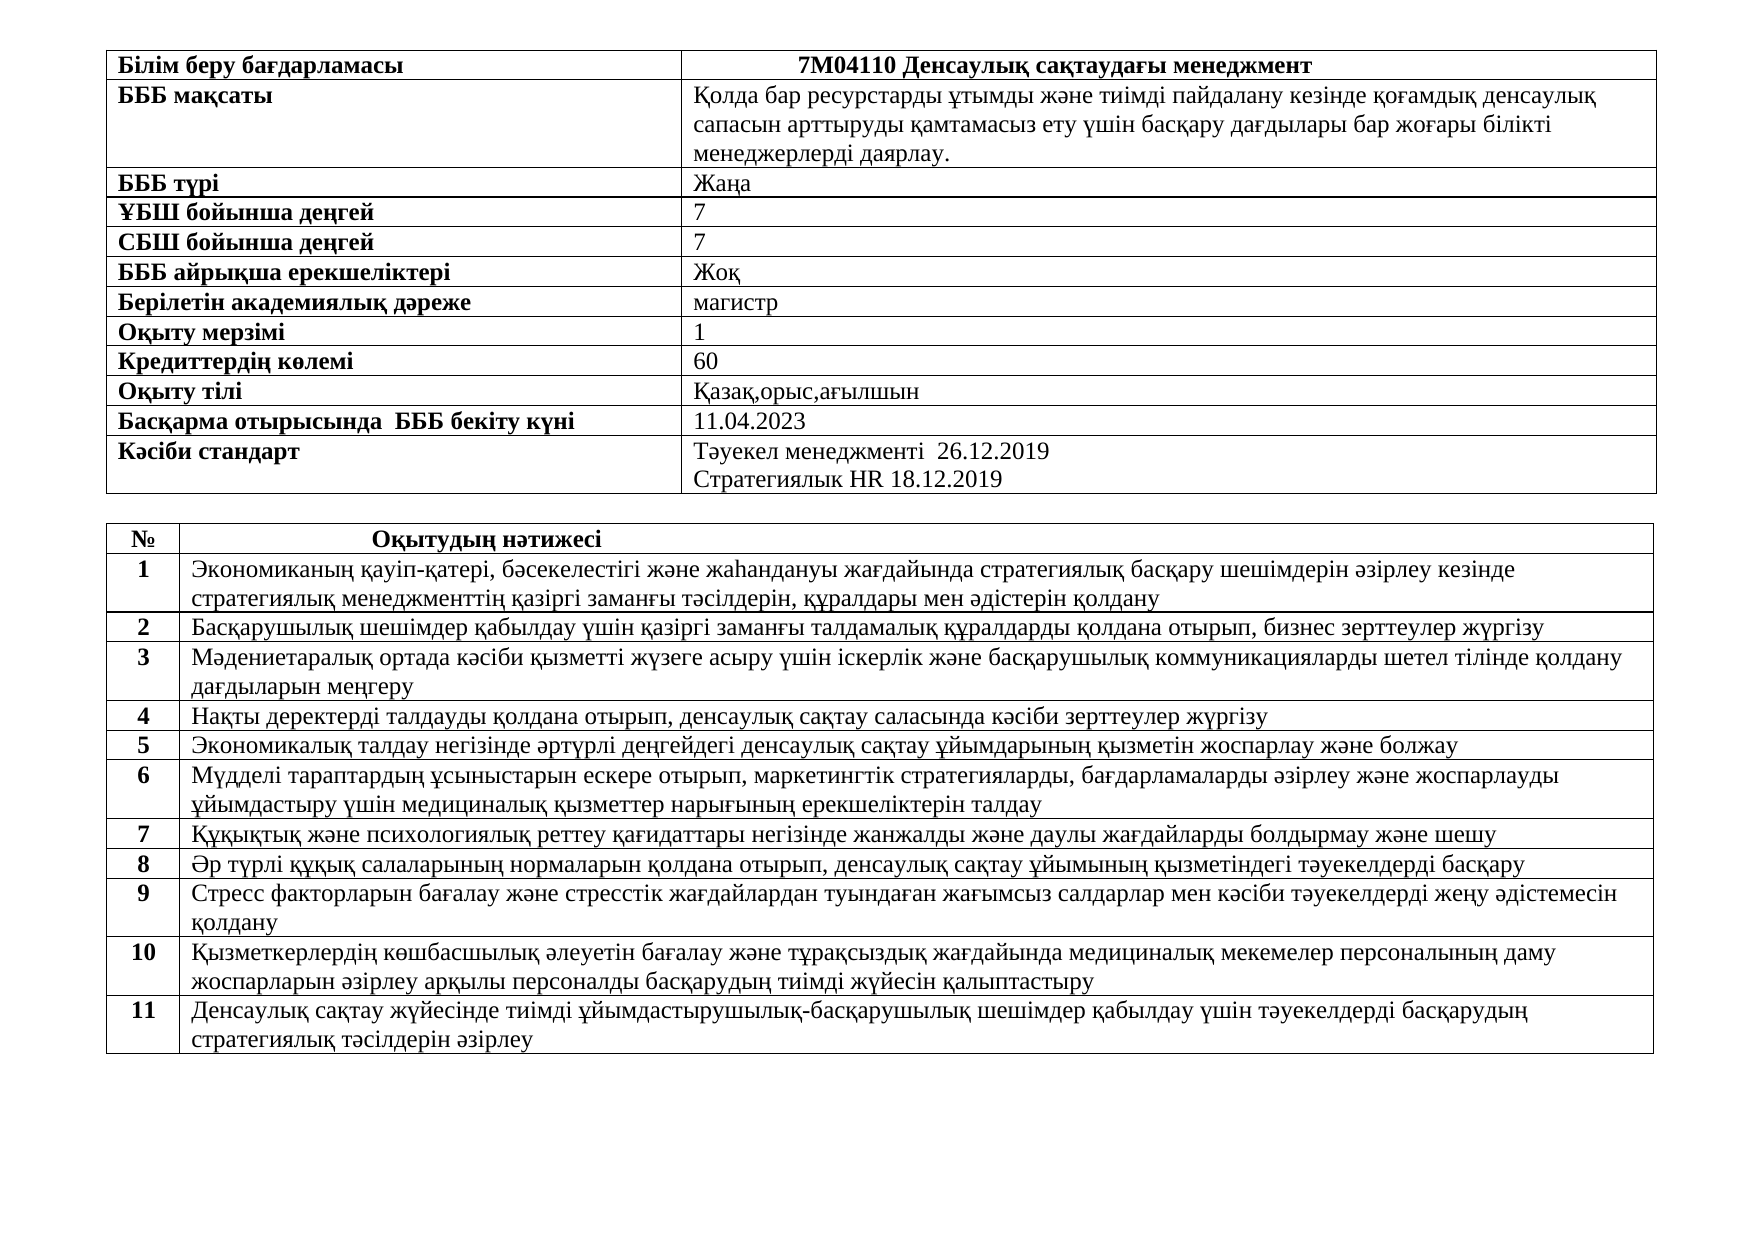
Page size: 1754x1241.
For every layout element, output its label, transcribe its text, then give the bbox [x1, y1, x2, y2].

table_cell 2 [107, 613, 179, 641]
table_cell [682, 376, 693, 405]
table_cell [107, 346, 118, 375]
table_cell БББ мақсаты [107, 80, 681, 167]
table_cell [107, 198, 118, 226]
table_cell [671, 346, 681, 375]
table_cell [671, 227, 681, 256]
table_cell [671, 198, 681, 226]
table_cell 4 [107, 701, 179, 729]
table_header № [107, 524, 179, 553]
table_header Оқытудың нәтижесі [180, 524, 1653, 553]
table_cell 7 [107, 819, 179, 848]
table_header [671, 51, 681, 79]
table_cell 6 [107, 760, 179, 818]
table_cell 3 [107, 642, 179, 700]
table_cell Мәдениетаралық ортада кәсіби қызметті жүзеге асыру үшін іскерлік және басқарушылық коммуникацияларды шетел тілінде қолдану дағдыларын меңгеру [180, 642, 1653, 700]
table_cell Экономикалық талдау негізінде әртүрлі деңгейдегі денсаулық сақтау ұйымдарының қызметін жоспарлау және болжау [180, 731, 1653, 759]
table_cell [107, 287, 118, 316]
table_cell 11.04.2023 [682, 406, 1656, 435]
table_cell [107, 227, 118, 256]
table_cell Денсаулық сақтау жүйесінде тиімді ұйымдастырушылық-басқарушылық шешімдер қабылдау үшін тәуекелдерді басқарудың стратегиялық тәсілдерін әзірлеу [180, 996, 1653, 1053]
table_cell Нақты деректерді талдауды қолдана отырып, денсаулық сақтау саласында кәсіби зерттеулер жүргізу [180, 701, 1653, 729]
table_cell 11 [107, 996, 179, 1053]
table_cell 10 [107, 937, 179, 994]
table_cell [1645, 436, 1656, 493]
table_cell 9 [107, 879, 179, 936]
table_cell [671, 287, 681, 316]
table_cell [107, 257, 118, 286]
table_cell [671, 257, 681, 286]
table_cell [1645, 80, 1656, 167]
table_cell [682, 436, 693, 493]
table_cell Басқарма отырысында БББ бекіту күні [107, 406, 681, 435]
table_cell 1 [107, 554, 179, 611]
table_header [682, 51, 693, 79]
table_cell Құқықтық және психологиялық реттеу қағидаттары негізінде жанжалды және даулы жағдайларды болдырмау және шешу [180, 819, 1653, 848]
table_cell 8 [107, 849, 179, 877]
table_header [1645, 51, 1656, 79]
table_cell Кәсіби стандарт [107, 436, 681, 493]
table_cell Қызметкерлердің көшбасшылық әлеуетін бағалау және тұрақсыздық жағдайында медициналық мекемелер персоналының даму жоспарларын әзірлеу арқылы персоналды басқарудың тиімді жүйесін қалыптастыру [180, 937, 1653, 994]
table_cell Әр түрлі құқық салаларының нормаларын қолдана отырып, денсаулық сақтау ұйымының қызметіндегі тәуекелдерді басқару [180, 849, 1653, 877]
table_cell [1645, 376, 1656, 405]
table_cell Басқарушылық шешімдер қабылдау үшін қазіргі заманғы талдамалық құралдарды қолдана отырып, бизнес зерттеулер жүргізу [180, 613, 1653, 641]
table_cell Мүдделі тараптардың ұсыныстарын ескере отырып, маркетингтік стратегияларды, бағдарламаларды әзірлеу және жоспарлауды ұйымдастыру үшін медициналық қызметтер нарығының ерекшеліктерін талдау [180, 760, 1653, 818]
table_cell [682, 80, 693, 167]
table_cell 5 [107, 731, 179, 759]
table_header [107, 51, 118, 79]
table_cell Стресс факторларын бағалау және стресстік жағдайлардан туындаған жағымсыз салдарлар мен кәсіби тәуекелдерді жеңу әдістемесін қолдану [180, 879, 1653, 936]
table_cell Экономиканың қауіп-қатері, бәсекелестігі және жаһандануы жағдайында стратегиялық басқару шешімдерін әзірлеу кезінде стратегиялық менеджменттің қазіргі заманғы тәсілдерін, құралдары мен әдістерін қолдану [180, 554, 1653, 611]
